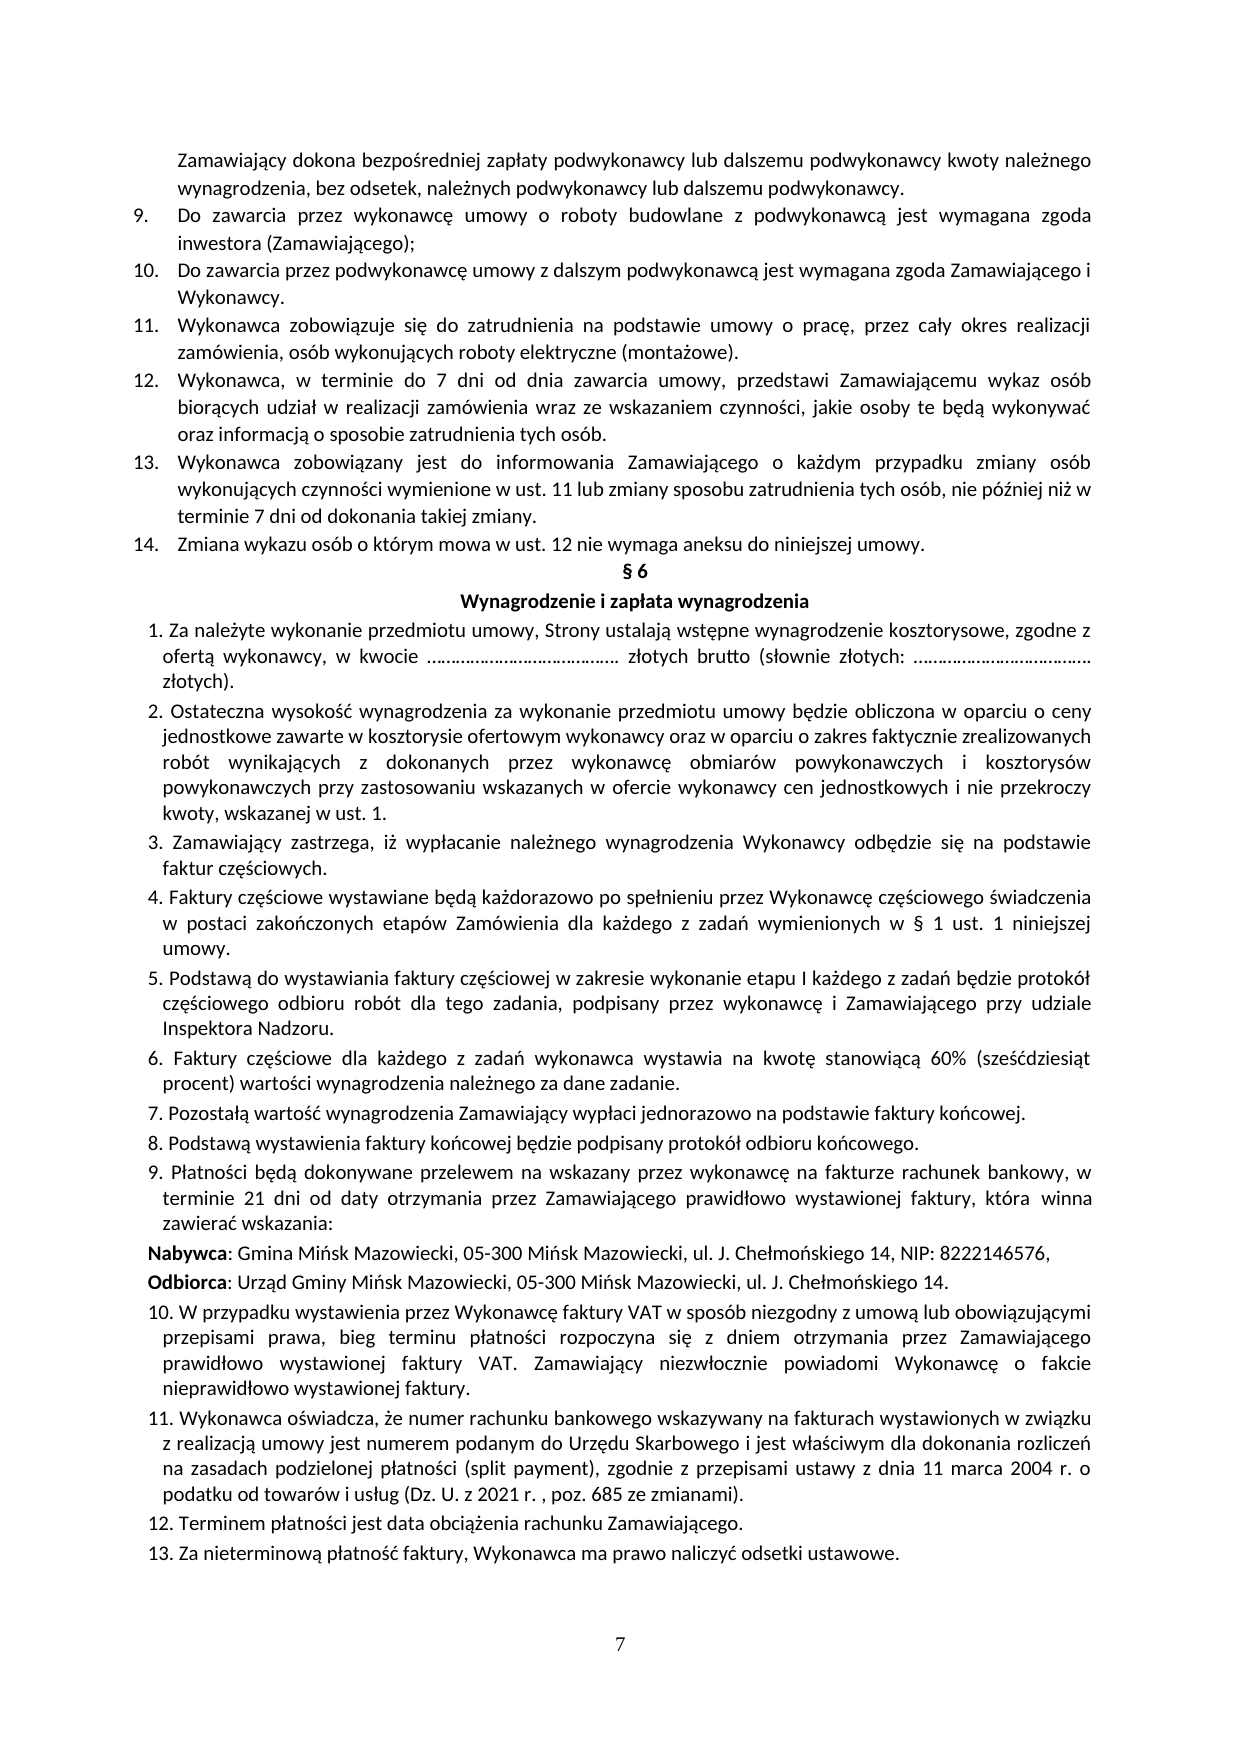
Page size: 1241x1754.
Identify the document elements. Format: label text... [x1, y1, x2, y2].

text Wynagrodzenie i zapłata wynagrodzenia [162, 588, 1093, 613]
text 4. Faktury częściowe wystawiane będą każdorazowo po spełnieniu przez Wykonawcę częściowego świadczenia w postaci zakończonych etapów Zamówienia dla każdego z zadań wymienionych w § 1 ust. 1 niniejszej umowy. [148, 884, 1093, 961]
list Zmiana wykazu osób o którym mowa w ust. 12 nie wymaga aneksu do niniejszej umowy. [133, 531, 1093, 557]
text 13. Za nieterminową płatność faktury, Wykonawca ma prawo naliczyć odsetki ustawowe. [148, 1540, 1093, 1566]
text 12. Terminem płatności jest data obciążenia rachunku Zamawiającego. [148, 1511, 1093, 1536]
text Zamawiający dokona bezpośredniej zapłaty podwykonawcy lub dalszemu podwykonawcy kwoty należnego wynagrodzenia, bez odsetek, należnych podwykonawcy lub dalszemu podwykonawcy. [177, 148, 1093, 200]
text 7. Pozostałą wartość wynagrodzenia Zamawiający wypłaci jednorazowo na podstawie faktury końcowej. [148, 1100, 1093, 1126]
text 9. Płatności będą dokonywane przelewem na wskazany przez wykonawcę na fakturze rachunek bankowy, w terminie 21 dni od daty otrzymania przez Zamawiającego prawidłowo wystawionej faktury, która winna zawierać wskazania: [148, 1159, 1093, 1236]
text 8. Podstawą wystawienia faktury końcowej będzie podpisany protokół odbioru końcowego. [148, 1130, 1093, 1155]
list Wykonawca zobowiązuje się do zatrudnienia na podstawie umowy o pracę, przez cały okres realizacji zamówienia, osób wykonujących roboty elektryczne (montażowe). [133, 312, 1093, 365]
text 10. W przypadku wystawienia przez Wykonawcę faktury VAT w sposób niezgodny z umową lub obowiązującymi przepisami prawa, bieg terminu płatności rozpoczyna się z dniem otrzymania przez Zamawiającego prawidłowo wystawionej faktury VAT. Zamawiający niezwłocznie powiadomi Wykonawcę o fakcie nieprawidłowo wystawionej faktury. [148, 1299, 1093, 1401]
list Wykonawca, w terminie do 7 dni od dnia zawarcia umowy, przedstawi Zamawiającemu wykaz osób biorących udział w realizacji zamówienia wraz ze wskazaniem czynności, jakie osoby te będą wykonywać oraz informacją o sposobie zatrudnienia tych osób. [133, 367, 1093, 447]
text Odbiorca: Urząd Gminy Mińsk Mazowiecki, 05-300 Mińsk Mazowiecki, ul. J. Chełmońskiego 14. [148, 1269, 1093, 1295]
list Do zawarcia przez podwykonawcę umowy z dalszym podwykonawcą jest wymagana zgoda Zamawiającego i Wykonawcy. [133, 257, 1093, 310]
text 11. Wykonawca oświadcza, że numer rachunku bankowego wskazywany na fakturach wystawionych w związku z realizacją umowy jest numerem podanym do Urzędu Skarbowego i jest właściwym dla dokonania rozliczeń na zasadach podzielonej płatności (split payment), zgodnie z przepisami ustawy z dnia 11 marca 2004 r. o podatku od towarów i usług (Dz. U. z 2021 r. , poz. 685 ze zmianami). [148, 1405, 1093, 1506]
text 6. Faktury częściowe dla każdego z zadań wykonawca wystawia na kwotę stanowiącą 60% (sześćdziesiąt procent) wartości wynagrodzenia należnego za dane zadanie. [148, 1045, 1093, 1096]
text 2. Ostateczna wysokość wynagrodzenia za wykonanie przedmiotu umowy będzie obliczona w oparciu o ceny jednostkowe zawarte w kosztorysie ofertowym wykonawcy oraz w oparciu o zakres faktycznie zrealizowanych robót wynikających z dokonanych przez wykonawcę obmiarów powykonawczych i kosztorysów powykonawczych przy zastosowaniu wskazanych w ofercie wykonawcy cen jednostkowych i nie przekroczy kwoty, wskazanej w ust. 1. [148, 698, 1093, 825]
text 5. Podstawą do wystawiania faktury częściowej w zakresie wykonanie etapu I każdego z zadań będzie protokół częściowego odbioru robót dla tego zadania, podpisany przez wykonawcę i Zamawiającego przy udziale Inspektora Nadzoru. [148, 965, 1093, 1041]
text 1. Za należyte wykonanie przedmiotu umowy, Strony ustalają wstępne wynagrodzenie kosztorysowe, zgodne z ofertą wykonawcy, w kwocie …………………………………. złotych brutto (słownie złotych: ………………………………. złotych). [148, 618, 1093, 694]
text 3. Zamawiający zastrzega, iż wypłacanie należnego wynagrodzenia Wykonawcy odbędzie się na podstawie faktur częściowych. [148, 829, 1093, 880]
list Wykonawca zobowiązany jest do informowania Zamawiającego o każdym przypadku zmiany osób wykonujących czynności wymienione w ust. 11 lub zmiany sposobu zatrudnienia tych osób, nie później niż w terminie 7 dni od dokonania takiej zmiany. [133, 449, 1093, 529]
list Do zawarcia przez wykonawcę umowy o roboty budowlane z podwykonawcą jest wymagana zgoda inwestora (Zamawiającego); [133, 202, 1093, 255]
text Nabywca: Gmina Mińsk Mazowiecki, 05-300 Mińsk Mazowiecki, ul. J. Chełmońskiego 14, NIP: 8222146576, [148, 1240, 1093, 1265]
text § 6 [162, 558, 1093, 584]
